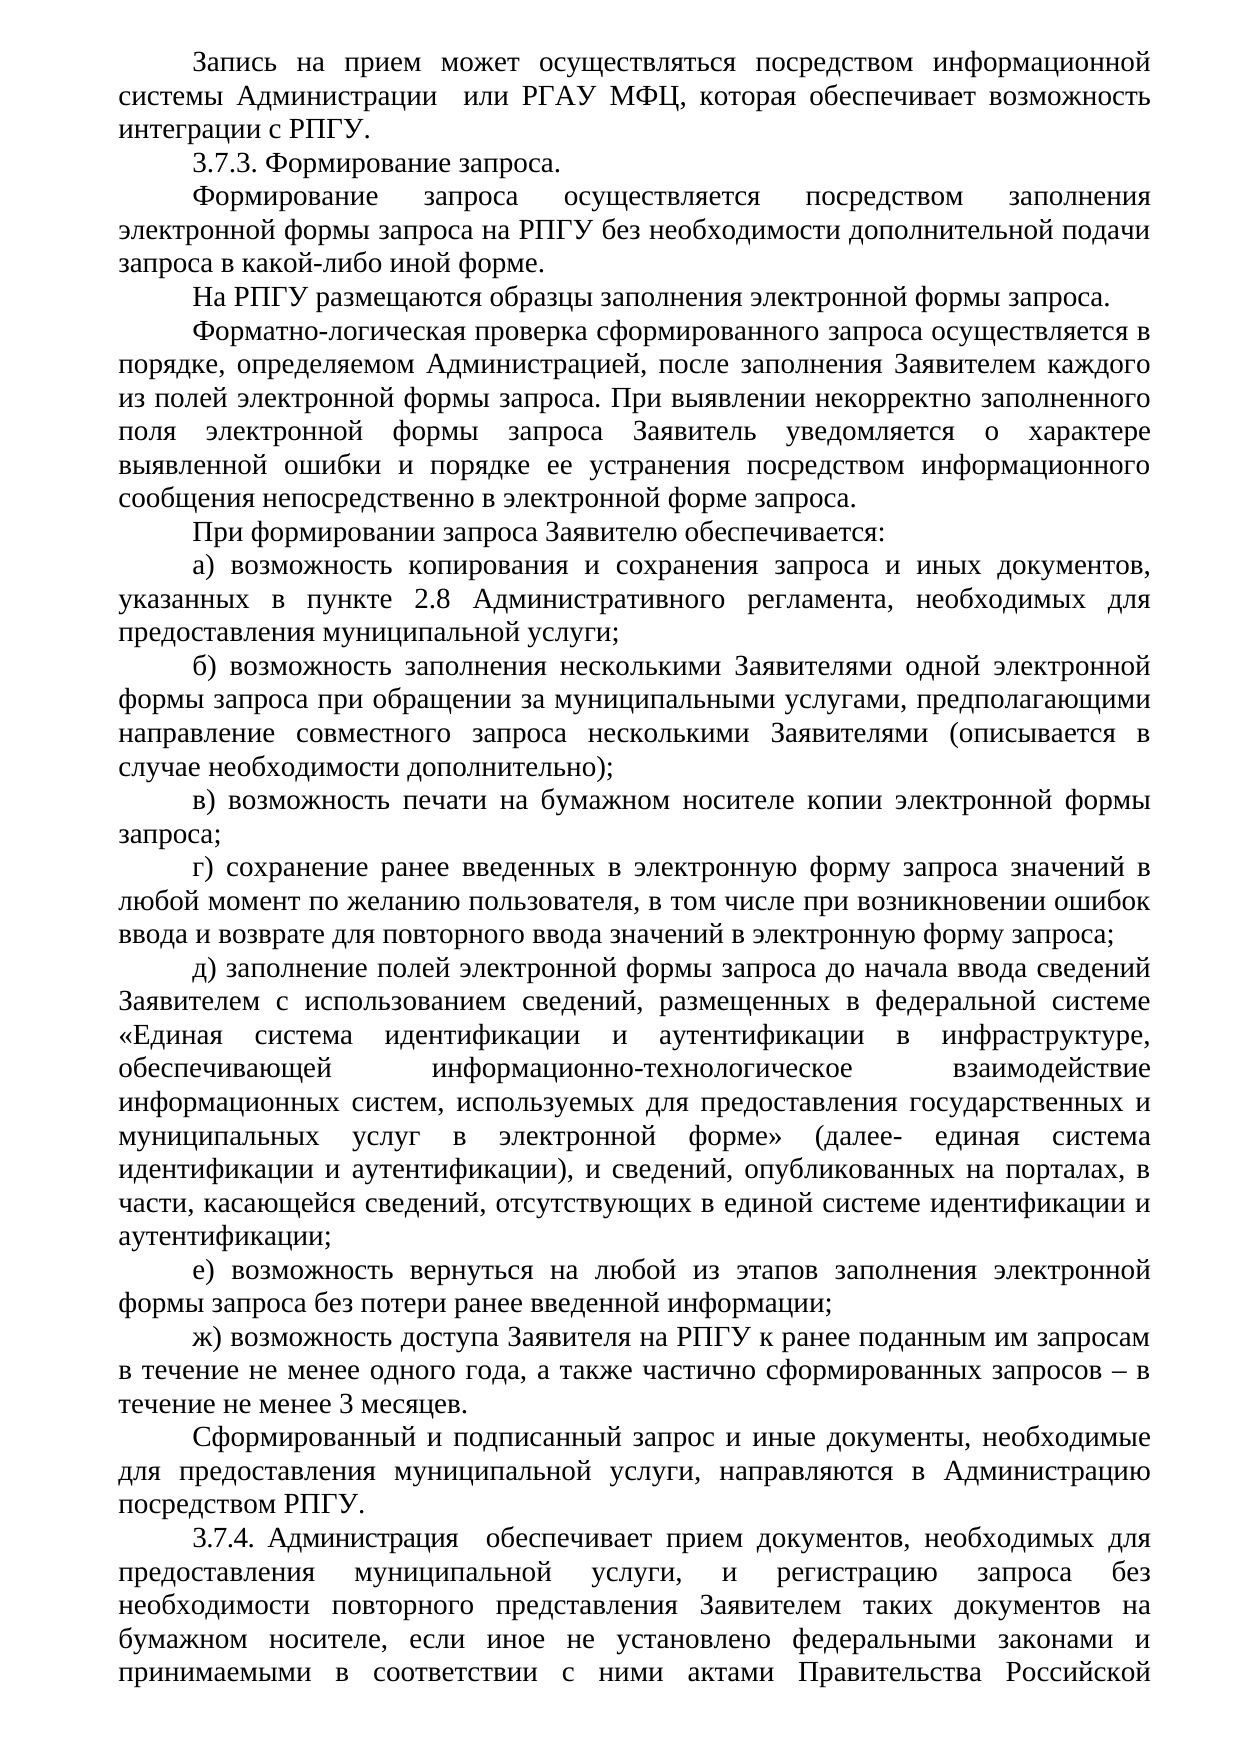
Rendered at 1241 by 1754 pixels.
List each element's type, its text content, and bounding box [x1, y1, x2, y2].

text 3.7.3. Формирование запроса. [118, 145, 1152, 178]
text в) возможность печати на бумажном носителе копии электронной формы запроса; [118, 782, 1152, 849]
text Формирование запроса осуществляется посредством заполнения электронной формы запроса на РПГУ без необходимости дополнительной подачи запроса в какой-либо иной форме. [118, 178, 1152, 279]
text Запись на прием может осуществляться посредством информационной системы Администрации или РГАУ МФЦ, которая обеспечивает возможность интеграции с РПГУ. [118, 44, 1152, 145]
text д) заполнение полей электронной формы запроса до начала ввода сведений Заявителем с использованием сведений, размещенных в федеральной системе «Единая система идентификации и аутентификации в инфраструктуре, обеспечивающей информационно-технологическое взаимодействие информационных систем, используемых для предоставления государственных и муниципальных услуг в электронной форме» (далее- единая система идентификации и аутентификации), и сведений, опубликованных на порталах, в части, касающейся сведений, отсутствующих в единой системе идентификации и аутентификации; [118, 950, 1152, 1252]
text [118, 1520, 1152, 1688]
text Форматно-логическая проверка сформированного запроса осуществляется в порядке, определяемом Администрацией, после заполнения Заявителем каждого из полей электронной формы запроса. При выявлении некорректно заполненного поля электронной формы запроса Заявитель уведомляется о характере выявленной ошибки и порядке ее устранения посредством информационного сообщения непосредственно в электронной форме запроса. [118, 313, 1152, 514]
text ж) возможность доступа Заявителя на РПГУ к ранее поданным им запросам в течение не менее одного года, а также частично сформированных запросов – в течение не менее 3 месяцев. [118, 1319, 1152, 1419]
text б) возможность заполнения несколькими Заявителями одной электронной формы запроса при обращении за муниципальными услугами, предполагающими направление совместного запроса несколькими Заявителями (описывается в случае необходимости дополнительно); [118, 648, 1152, 782]
text На РПГУ размещаются образцы заполнения электронной формы запроса. [118, 279, 1152, 313]
text а) возможность копирования и сохранения запроса и иных документов, указанных в пункте 2.8 Административного регламента, необходимых для предоставления муниципальной услуги; [118, 547, 1152, 648]
text При формировании запроса Заявителю обеспечивается: [118, 514, 1152, 547]
text е) возможность вернуться на любой из этапов заполнения электронной формы запроса без потери ранее введенной информации; [118, 1252, 1152, 1319]
text г) сохранение ранее введенных в электронную форму запроса значений в любой момент по желанию пользователя, в том числе при возникновении ошибок ввода и возврате для повторного ввода значений в электронную форму запроса; [118, 849, 1152, 950]
text Сформированный и подписанный запрос и иные документы, необходимые для предоставления муниципальной услуги, направляются в Администрацию посредством РПГУ. [118, 1419, 1152, 1520]
